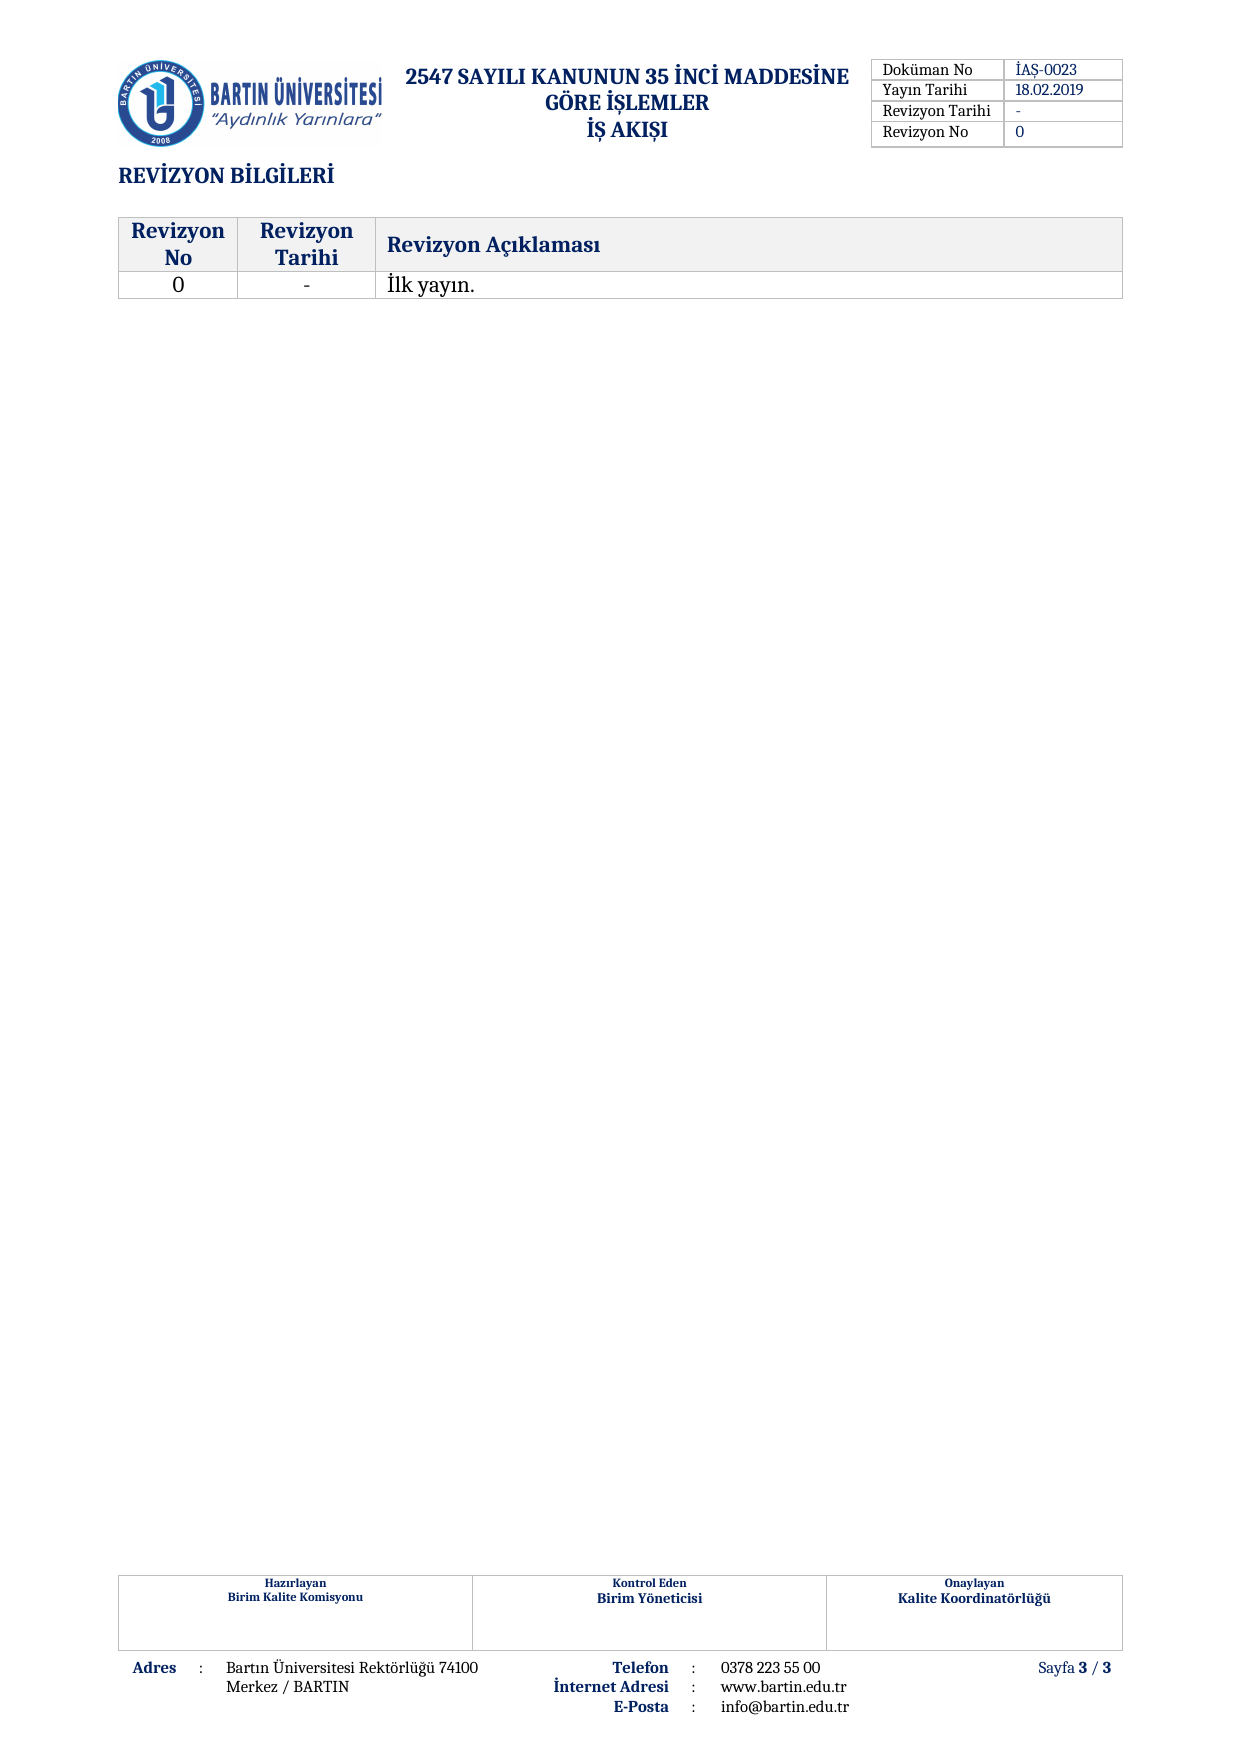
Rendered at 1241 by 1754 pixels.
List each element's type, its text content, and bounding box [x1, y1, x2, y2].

table_header Revizyon No [119, 218, 237, 271]
picture [118, 60, 382, 147]
table_cell İlk yayın. [376, 272, 1122, 298]
table_cell 0 [119, 272, 237, 298]
table_cell - [238, 272, 375, 298]
table_header Revizyon Açıklaması [376, 218, 1122, 271]
table_header Revizyon Tarihi [238, 218, 375, 271]
text REVİZYON BİLGİLERİ [118, 163, 1122, 189]
